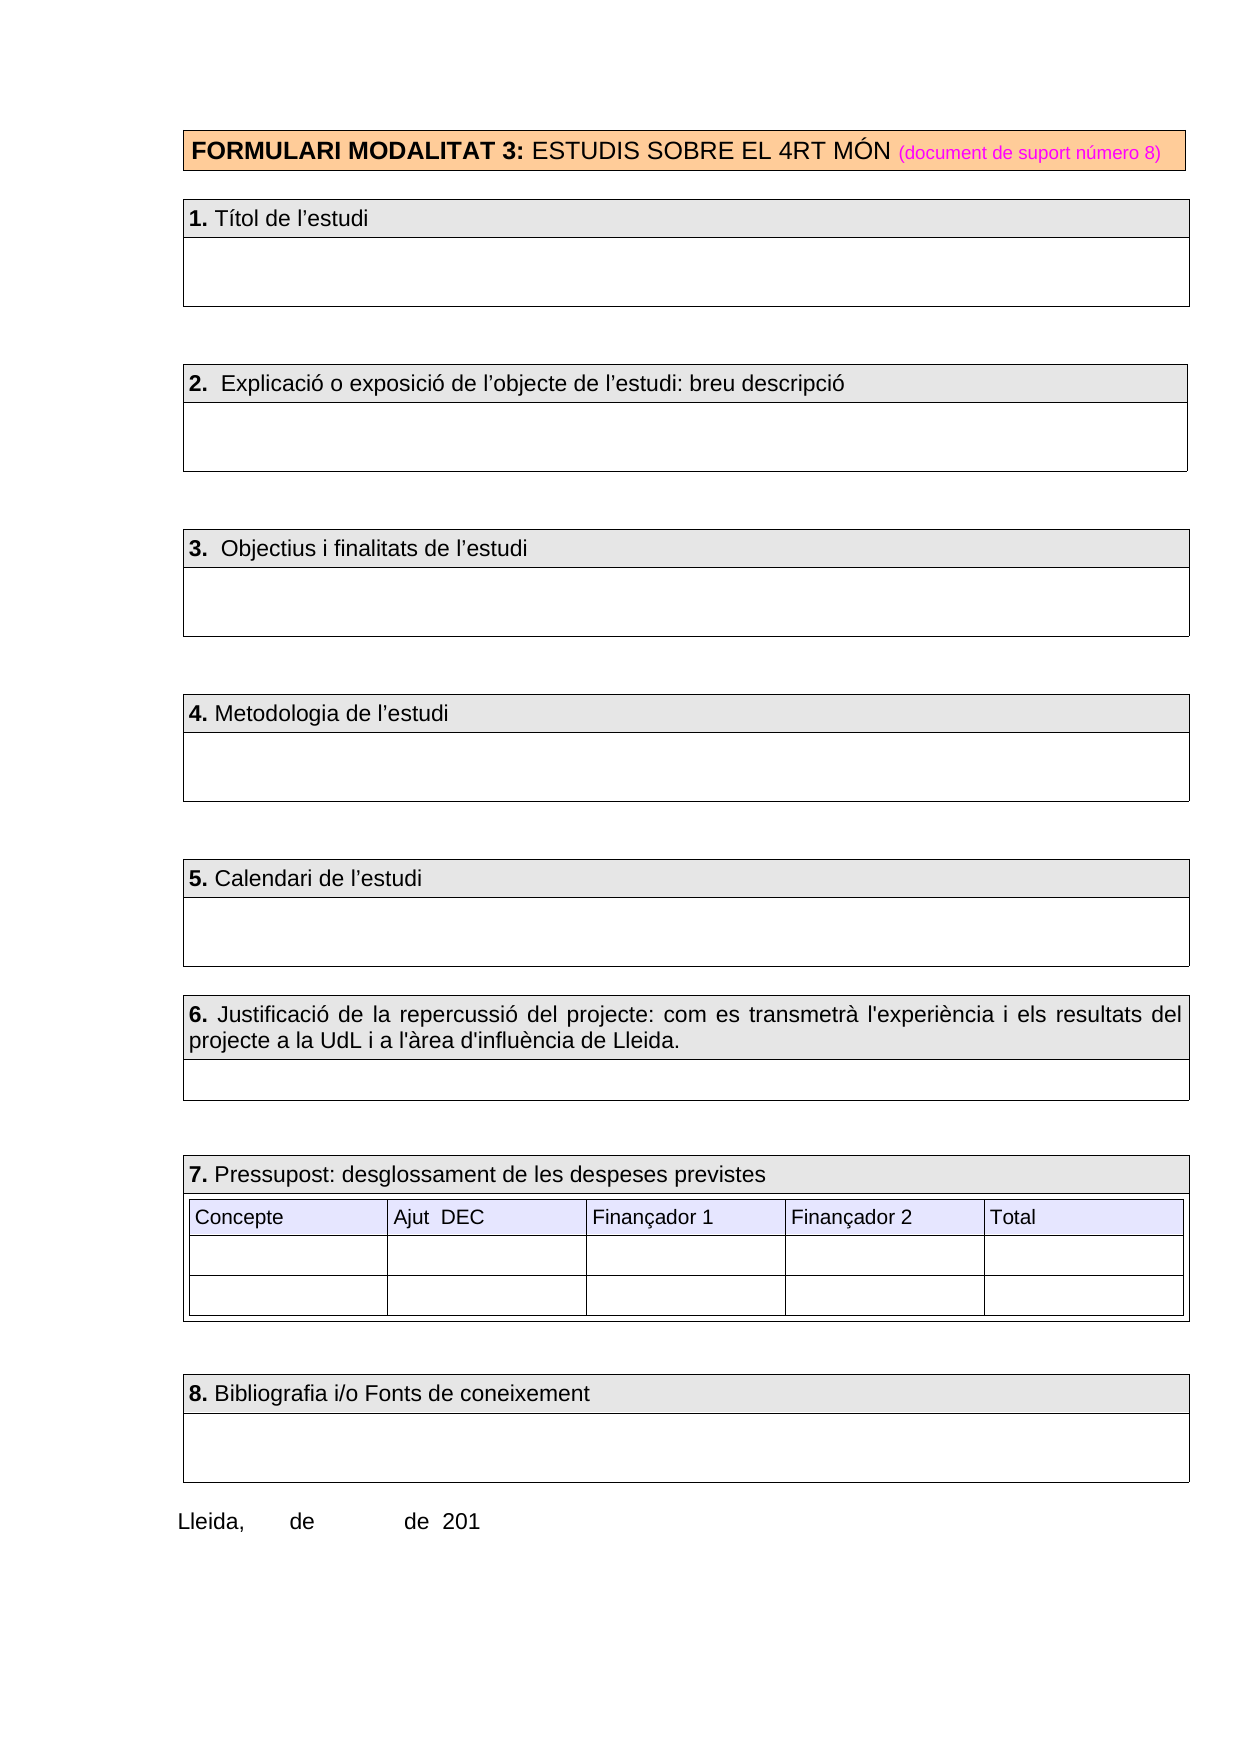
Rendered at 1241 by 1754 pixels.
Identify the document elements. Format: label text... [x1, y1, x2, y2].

text Lleida, de de 201 [177, 1508, 1063, 1534]
table_header 7. Pressupost: desglossament de les despeses previstes [184, 1156, 1189, 1193]
table_cell [184, 238, 1189, 306]
table_header 2. Explicació o exposició de l’objecte de l’estudi: breu descripció [184, 365, 1187, 402]
table_cell [184, 1060, 1189, 1100]
table_header 3. Objectius i finalitats de l’estudi [184, 530, 1189, 567]
table_header 4. Metodologia de l’estudi [184, 695, 1189, 732]
table_cell [184, 733, 1189, 801]
table_header 5. Calendari de l’estudi [184, 860, 1189, 897]
table_cell [184, 1194, 1189, 1321]
table_header 6. Justificació de la repercussió del projecte: com es transmetrà l'experiència i els resultats del projecte a la UdL i a l'àrea d'influència de Lleida. [184, 996, 1189, 1059]
table_header 8. Bibliografia i/o Fonts de coneixement [184, 1375, 1189, 1412]
table_cell [184, 403, 1187, 471]
table_cell [184, 568, 1189, 636]
table_header FORMULARI MODALITAT 3: ESTUDIS SOBRE EL 4RT MÓN (document de suport número 8) [184, 131, 1185, 170]
table_cell [184, 1414, 1189, 1482]
table_header 1. Títol de l’estudi [184, 200, 1189, 237]
table_cell [184, 898, 1189, 966]
